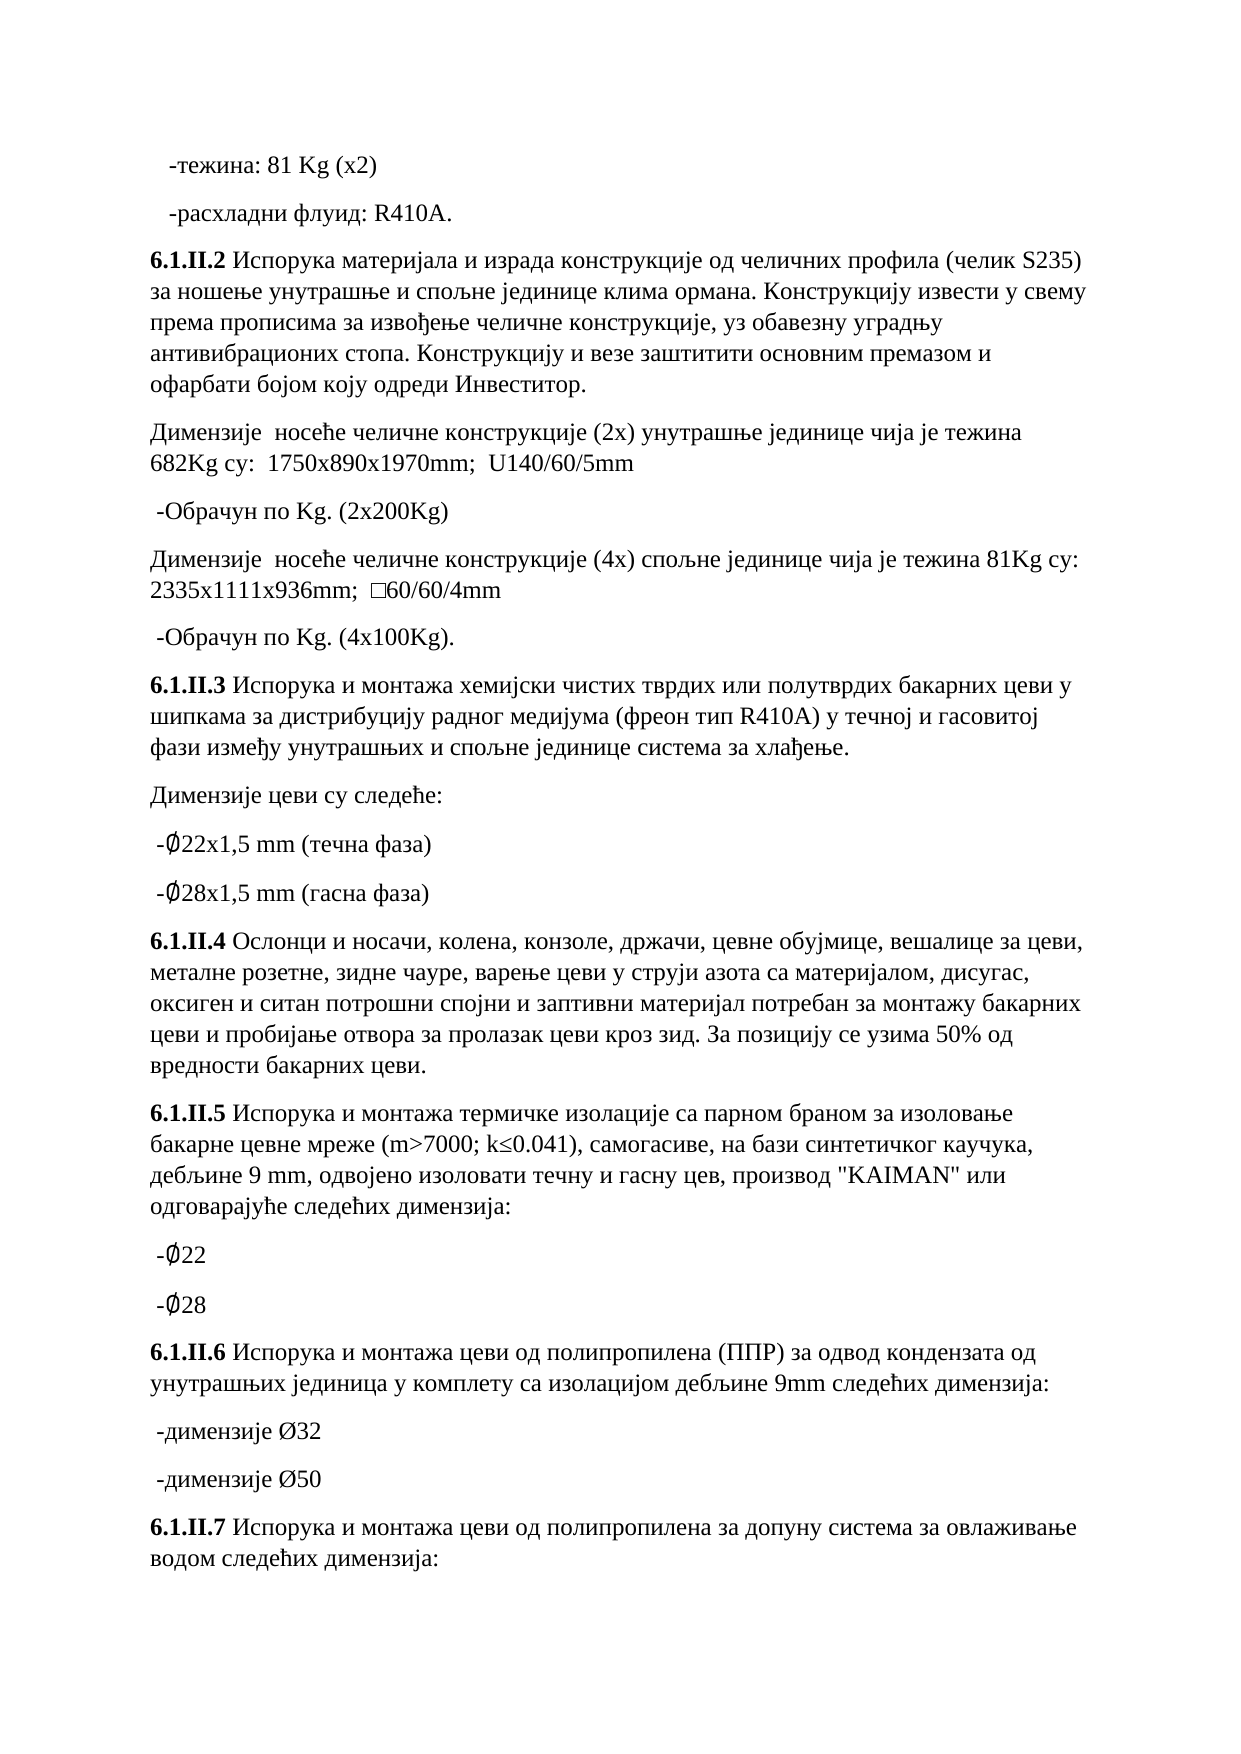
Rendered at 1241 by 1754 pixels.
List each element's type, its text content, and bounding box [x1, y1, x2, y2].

text -Обрачун по Kg. (4x100Kg). [150, 622, 1090, 651]
text 6.1.II.3 Испорука и монтажа хемијски чистих тврдих или полутврдих бакарних цеви у шипкама за дистрибуцију радног медијума (фреон тип R410А) у течној и гасовитој фази између унутрашњих и спољнe јединицe система за хлађење. [150, 670, 1090, 761]
text Димензије носеће челичне конструкције (4х) спољне јединице чија је тежина 81Kg су: 2335х1111х936mm; □60/60/4mm [150, 544, 1090, 603]
text -димензије Ø32 [150, 1416, 1090, 1445]
text -димензије Ø50 [150, 1464, 1090, 1493]
text -∅22 [150, 1239, 1090, 1269]
text -∅22x1,5 mm (течна фаза) [150, 828, 1090, 858]
text 6.1.II.6 Испорука и монтажа цеви од полипропилена (ППР) за одвод кондензата од унутрашњих јединица у комплету са изолацијом дебљине 9mm следећих димензија: [150, 1337, 1090, 1397]
text 6.1.II.2 Испорука материјала и израда конструкције од челичних профила (челик S235) за ношење унутрашње и спољне јединице клима ормана. Конструкцију извести у свему према прописима за извођење челичне конструкције, уз обавезну уградњу антивибрационих стопа. Конструкцију и везе заштитити основним премазом и офарбати бојом коју одреди Инвеститор. [150, 245, 1090, 398]
text Димензије носеће челичне конструкције (2х) унутрашње јединице чија је тежина 682Kg су: 1750х890х1970mm; U140/60/5mm [150, 417, 1090, 477]
text 6.1.II.4 Ослонци и носачи, колена, конзоле, држачи, цевне обујмице, вешалице за цеви, металне розетне, зидне чауре, варење цеви у струји азота са материјалом, дисугас, оксиген и ситан потрошни спојни и заптивни материјал потребан за монтажу бакарних цеви и пробијање отвора за пролазак цеви кроз зид. За позицију се узима 50% од вредности бакарних цеви. [150, 926, 1090, 1079]
text -∅28 [150, 1288, 1090, 1318]
text -тежина: 81 Kg (x2) [150, 150, 1090, 179]
text -расхладни флуид: R410A. [150, 198, 1090, 226]
text 6.1.II.5 Испорука и монтажа термичке изолације са парном браном за изоловање бакарне цевне мреже (m>7000; k≤0.041), самогасиве, на бази синтетичког каучука, дебљине 9 mm, одвојено изоловати течну и гасну цев, производ "KAIMAN" или одговарајуће следећих димензија: [150, 1098, 1090, 1220]
text -∅28x1,5 mm (гасна фаза) [150, 877, 1090, 907]
text 6.1.II.7 Испорука и монтажа цеви од полипропилена за допуну система за овлаживање водом следећих димензија: [150, 1512, 1090, 1571]
text Димензије цеви су следеће: [150, 780, 1090, 809]
text -Обрачун по Kg. (2x200Kg) [150, 496, 1090, 525]
